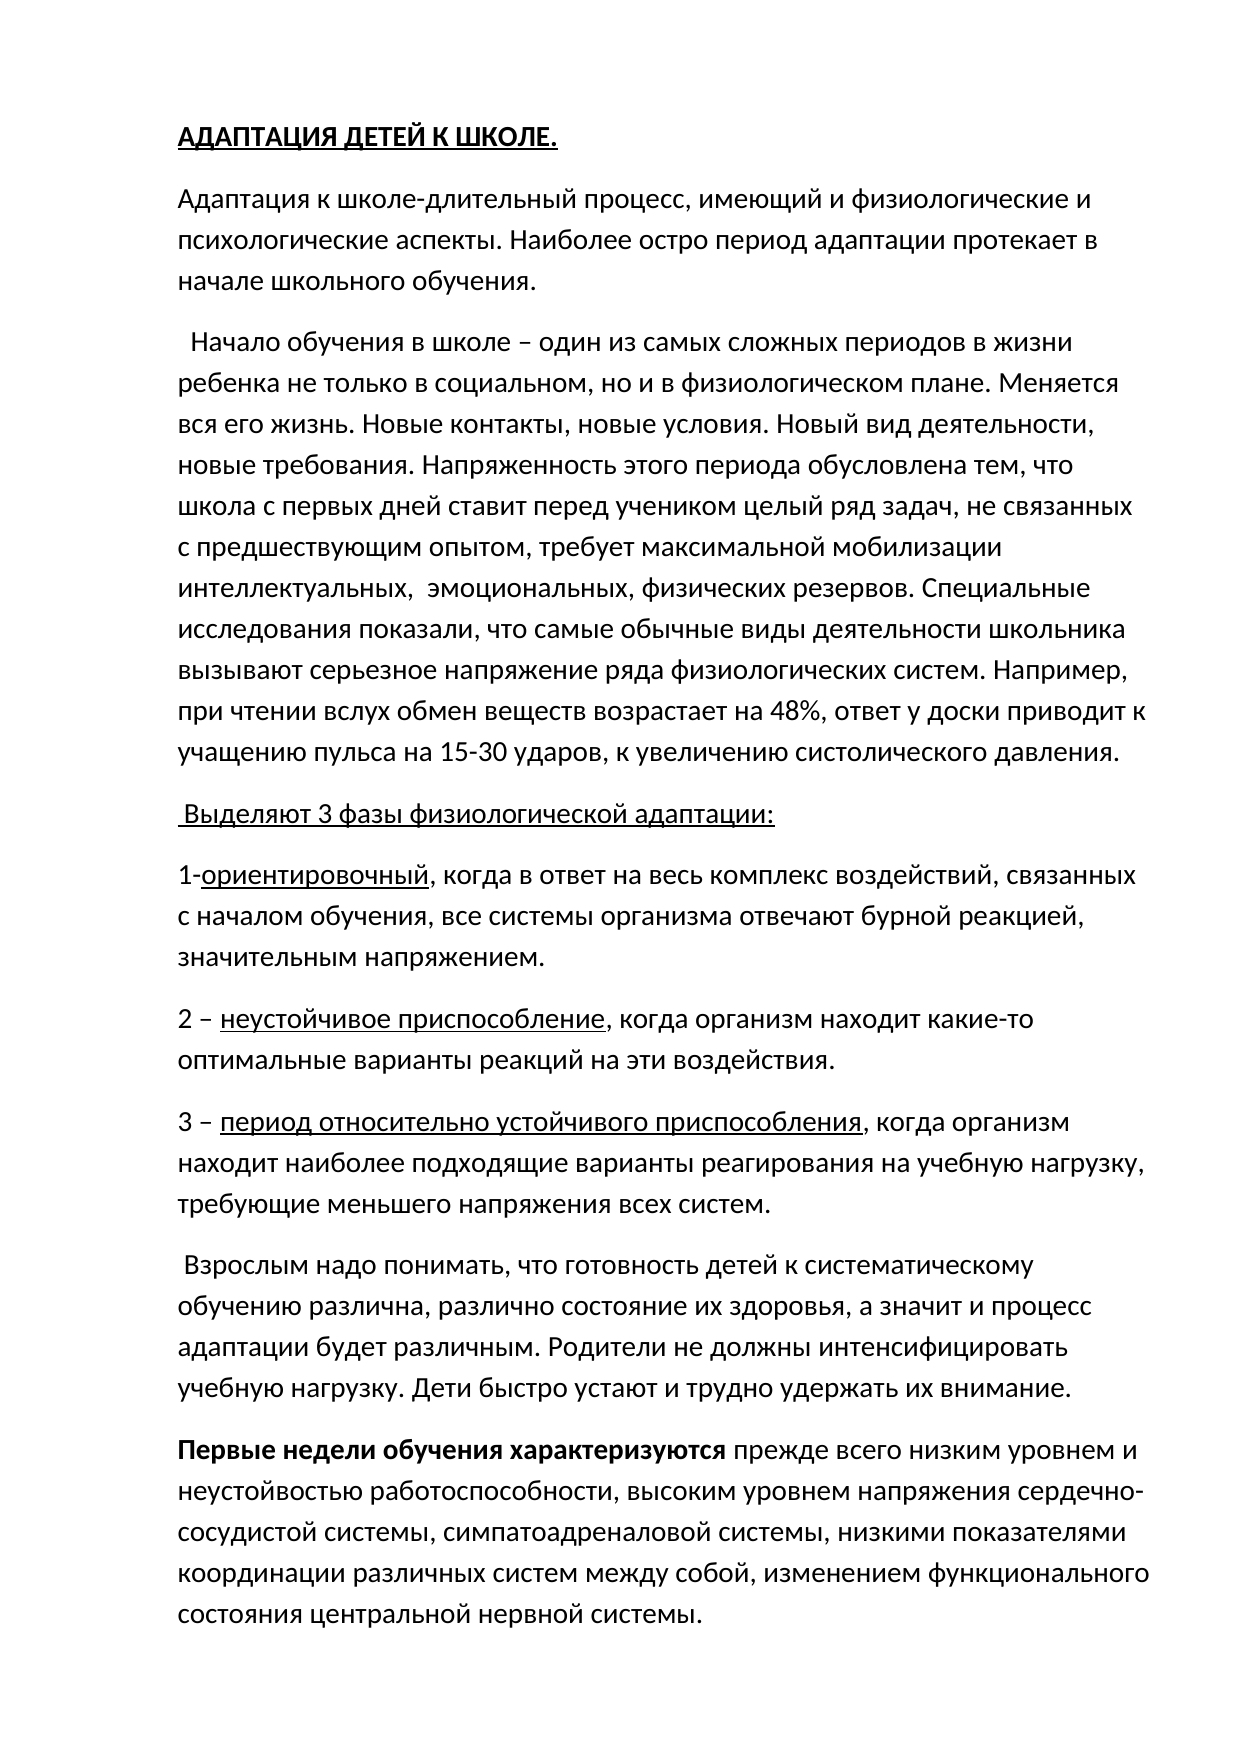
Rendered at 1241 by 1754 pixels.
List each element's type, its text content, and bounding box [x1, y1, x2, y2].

text 3 – период относительно устойчивого приспособления, когда организм находит наиболее подходящие варианты реагирования на учебную нагрузку, требующие меньшего напряжения всех систем. [177, 1103, 1152, 1220]
text Адаптация к школе-длительный процесс, имеющий и физиологические и психологические аспекты. Наиболее остро период адаптации протекает в начале школьного обучения. [177, 180, 1152, 297]
text АДАПТАЦИЯ ДЕТЕЙ К ШКОЛЕ. [177, 118, 1152, 154]
text Первые недели обучения характеризуются прежде всего низким уровнем и неустойвостью работоспособности, высоким уровнем напряжения сердечно-сосудистой системы, симпатоадреналовой системы, низкими показателями координации различных систем между собой, изменением функционального состояния центральной нервной системы. [177, 1431, 1152, 1630]
text Выделяют 3 фазы физиологической адаптации: [177, 795, 1152, 830]
text Начало обучения в школе – один из самых сложных периодов в жизни ребенка не только в социальном, но и в физиологическом плане. Меняется вся его жизнь. Новые контакты, новые условия. Новый вид деятельности, новые требования. Напряженность этого периода обусловлена тем, что школа с первых дней ставит перед учеником целый ряд задач, не связанных с предшествующим опытом, требует максимальной мобилизации интеллектуальных, эмоциональных, физических резервов. Специальные исследования показали, что самые обычные виды деятельности школьника вызывают серьезное напряжение ряда физиологических систем. Например, при чтении вслух обмен веществ возрастает на 48%, ответ у доски приводит к учащению пульса на 15-30 ударов, к увеличению систолического давления. [177, 323, 1152, 768]
text 2 – неустойчивое приспособление, когда организм находит какие-то оптимальные варианты реакций на эти воздействия. [177, 1000, 1152, 1077]
text Взрослым надо понимать, что готовность детей к систематическому обучению различна, различно состояние их здоровья, а значит и процесс адаптации будет различным. Родители не должны интенсифицировать учебную нагрузку. Дети быстро устают и трудно удержать их внимание. [177, 1246, 1152, 1405]
text 1-ориентировочный, когда в ответ на весь комплекс воздействий, связанных с началом обучения, все системы организма отвечают бурной реакцией, значительным напряжением. [177, 856, 1152, 974]
